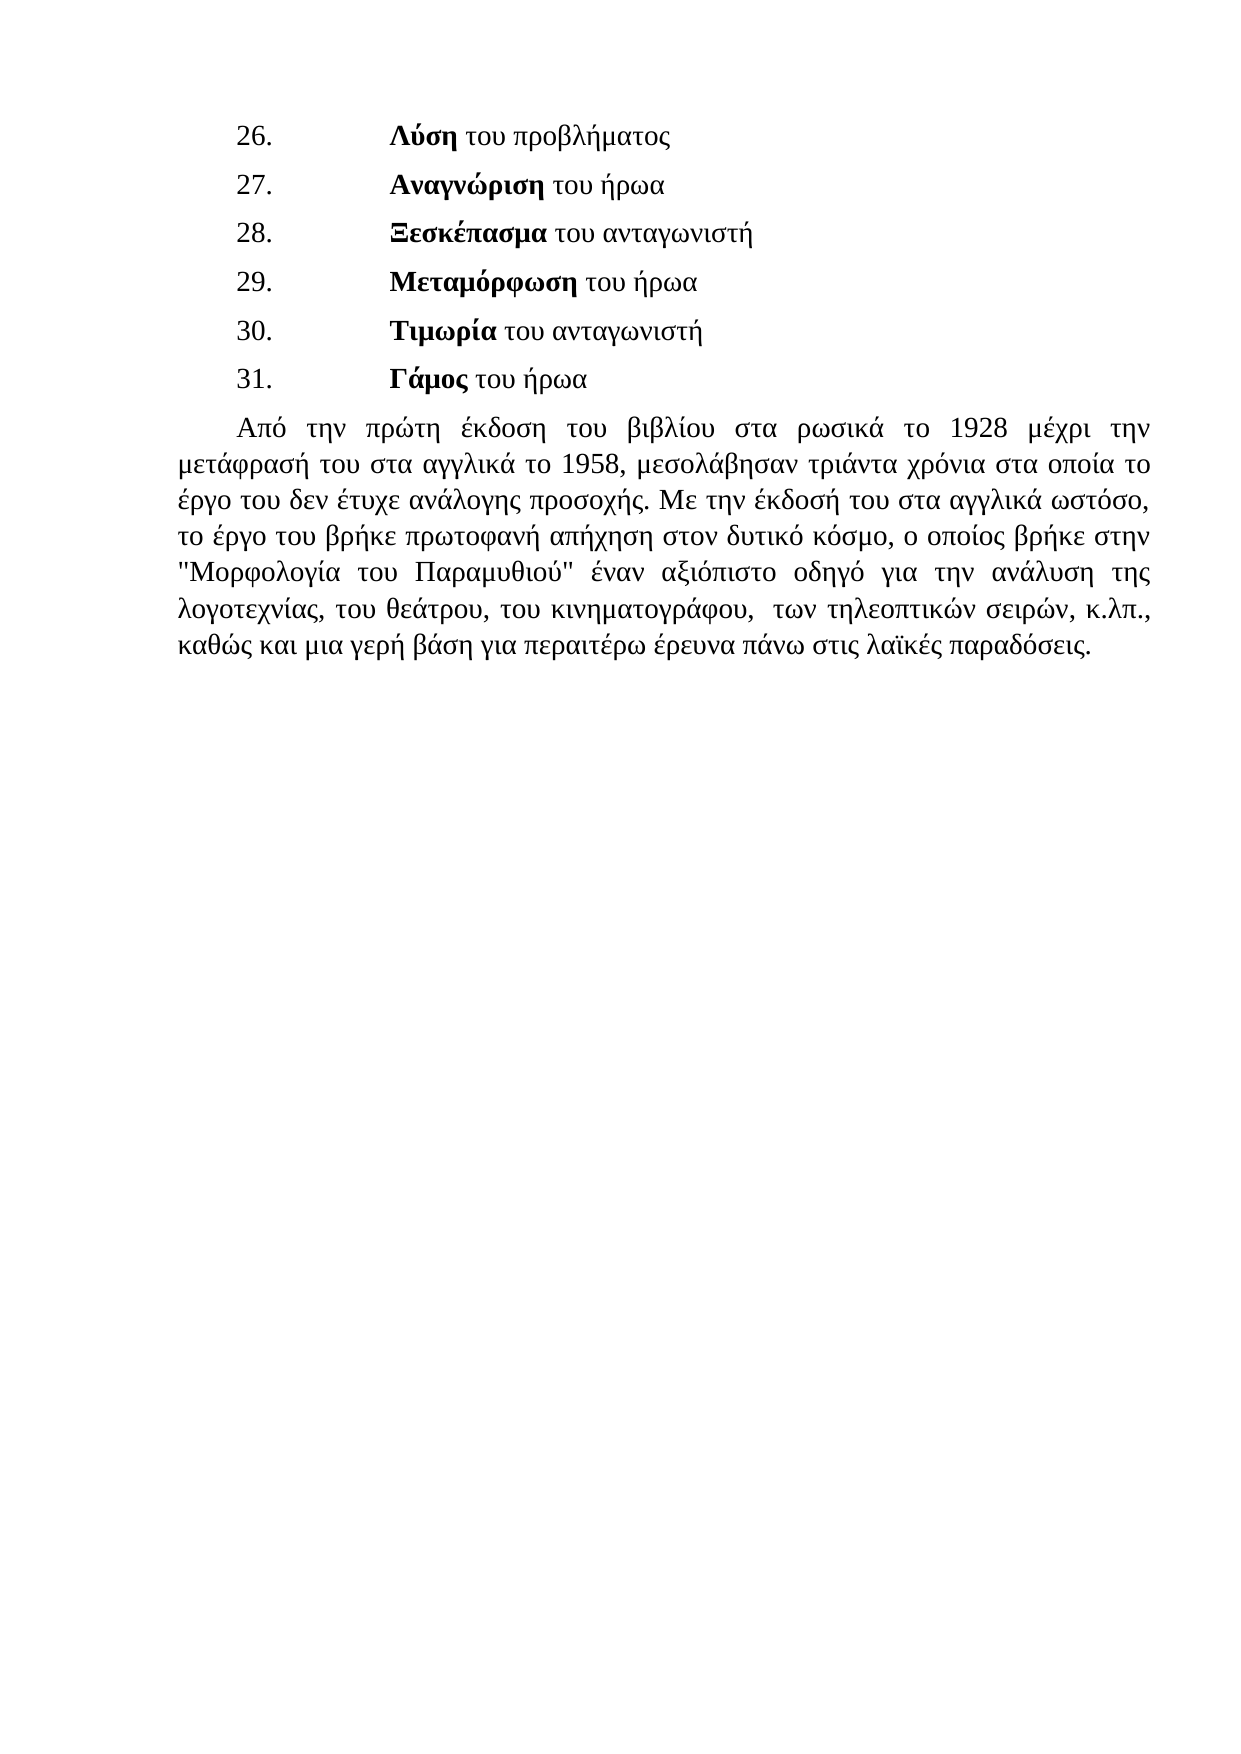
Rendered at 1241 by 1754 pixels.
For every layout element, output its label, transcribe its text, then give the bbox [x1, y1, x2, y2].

text 29. Μεταμόρφωση του ήρωα [177, 264, 1152, 298]
text 26. Λύση του προβλήματος [177, 118, 1152, 152]
text Από την πρώτη έκδοση του βιβλίου στα ρωσικά το 1928 μέχρι την μετάφρασή του στα αγγλικά το 1958, μεσολάβησαν τριάντα χρόνια στα οποία το έργο του δεν έτυχε ανάλογης προσοχής. Με την έκδοσή του στα αγγλικά ωστόσο, το έργο του βρήκε πρωτοφανή απήχηση στον δυτικό κόσμο, ο οποίος βρήκε στην "Μορφολογία του Παραμυθιού" έναν αξιόπιστο οδηγό για την ανάλυση της λογοτεχνίας, του θεάτρου, του κινηματογράφου, των τηλεοπτικών σειρών, κ.λπ., καθώς και μια γερή βάση για περαιτέρω έρευνα πάνω στις λαϊκές παραδόσεις. [177, 410, 1152, 660]
text 30. Τιμωρία του ανταγωνιστή [177, 313, 1152, 346]
text 27. Αναγνώριση του ήρωα [177, 167, 1152, 200]
text 31. Γάμος του ήρωα [177, 361, 1152, 395]
text 28. Ξεσκέπασμα του ανταγωνιστή [177, 215, 1152, 249]
